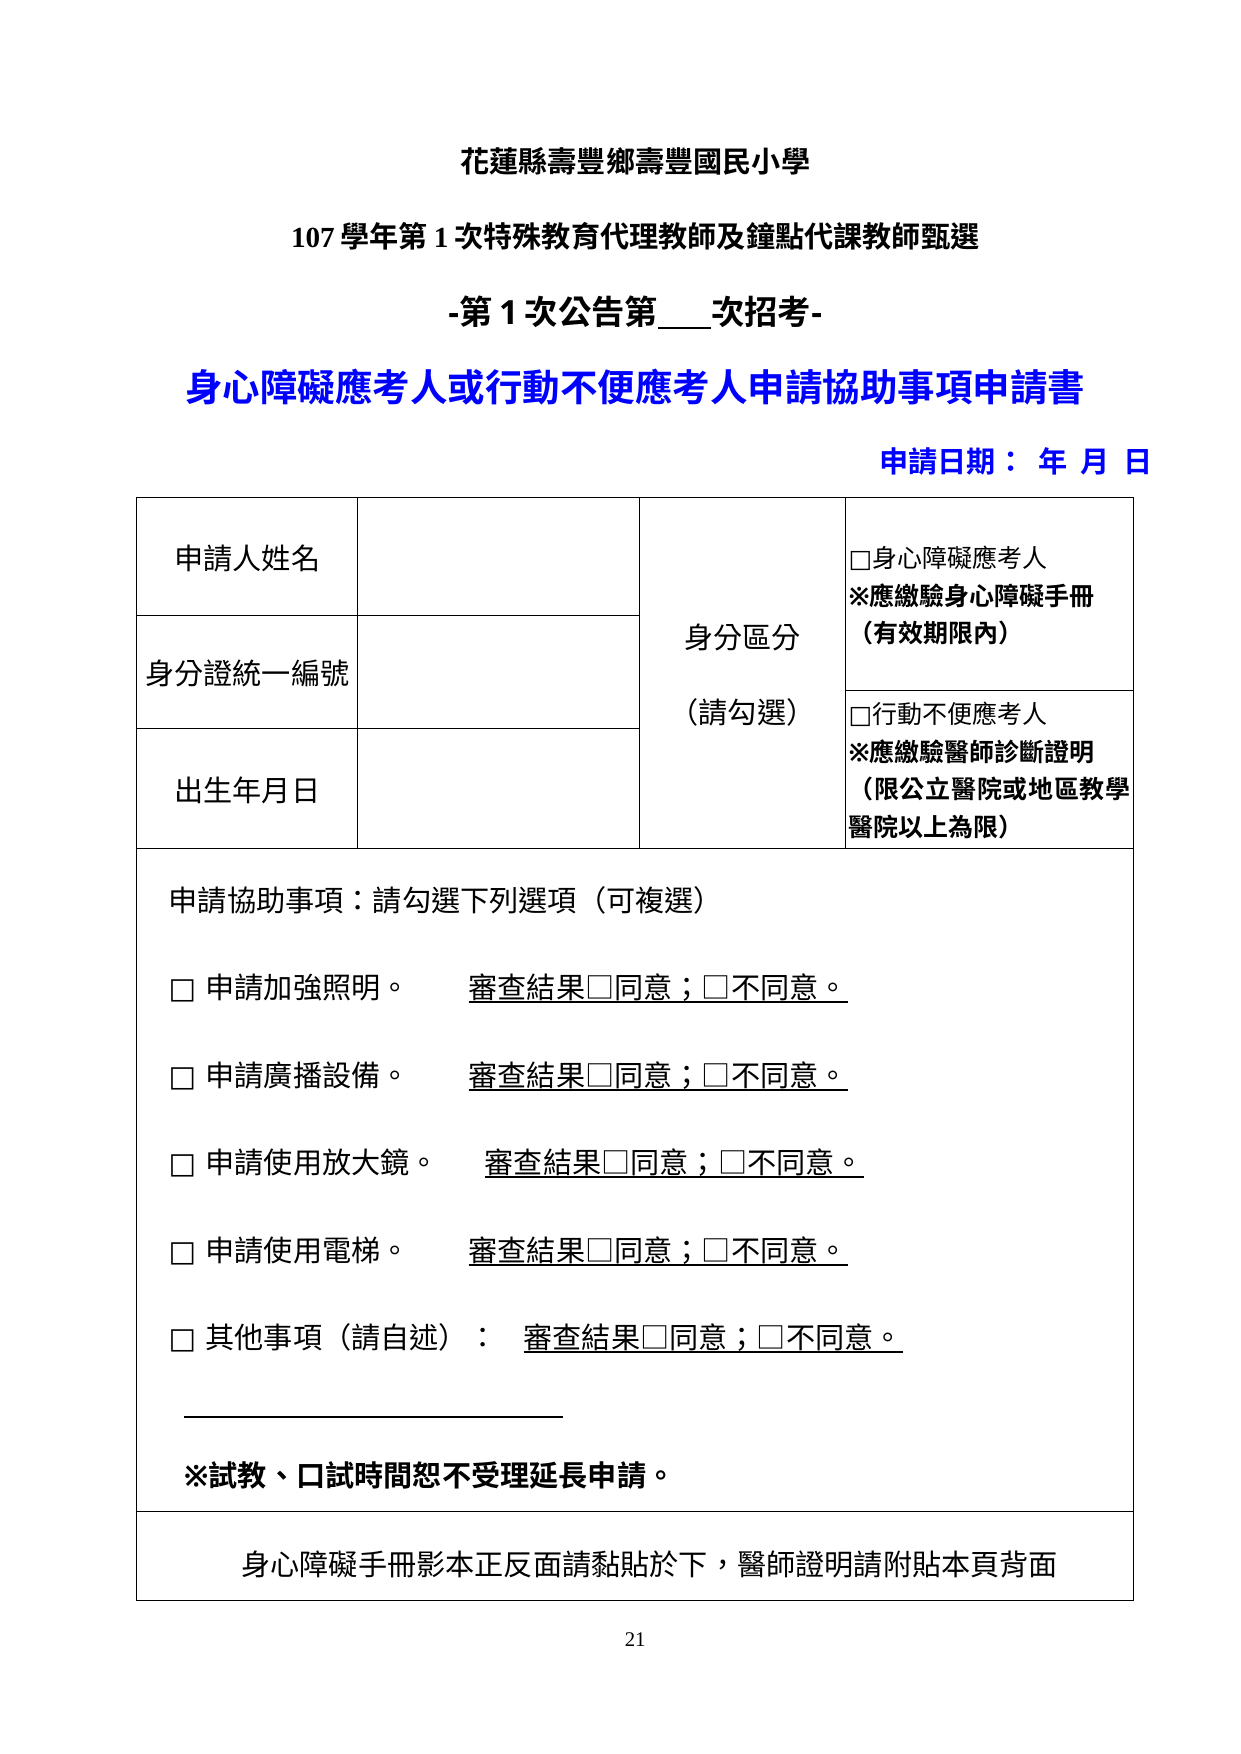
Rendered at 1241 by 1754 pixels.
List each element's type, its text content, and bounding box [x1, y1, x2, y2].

text 107學年第1次特殊教育代理教師及鐘點代課教師甄選 [89, 197, 1181, 272]
table_cell 出生年月日 [137, 729, 357, 848]
table_cell [358, 729, 639, 848]
table_header [358, 498, 639, 615]
text 花蓮縣壽豐鄉壽豐國民小學 [89, 122, 1181, 197]
table_header 申請人姓名 [137, 498, 357, 615]
table_cell [358, 616, 639, 728]
text 申請日期： 年 月 日 [89, 422, 1152, 497]
table_cell 身分證統一編號 [137, 616, 357, 728]
text 身心障礙應考人或行動不便應考人申請協助事項申請書 [89, 347, 1181, 422]
text -第1次公告第 次招考- [89, 272, 1181, 347]
table_cell □行動不便應考人 ※醫師診斷證明 （限公立醫院或地區教學醫院以上為限） [846, 691, 1133, 848]
table_header □身心障礙應考人 ※應繳驗身心障礙手冊 （有效期限內） [846, 498, 1133, 690]
table_cell 身心障礙手冊影本正反面請黏貼於下，醫師證明請附貼本頁背面 [137, 1512, 1133, 1600]
table_header 身分區分 （請勾選） [640, 498, 845, 848]
table_cell 申請協助事項：請勾選下列選項（可複選） 申請加強照明。 審查結果□同意；□不同意。 申請廣播設備。 審查結果□同意；□不同意。 申請使用放大鏡。 審查結果□同意；□不同意。 申請使用電梯。 審查結果□同意；□不同意。 其他事項（請自述）： 審查結果□同意；□不同意。 ※試教、口試時間恕不受理延長申請。 [137, 849, 1133, 1511]
